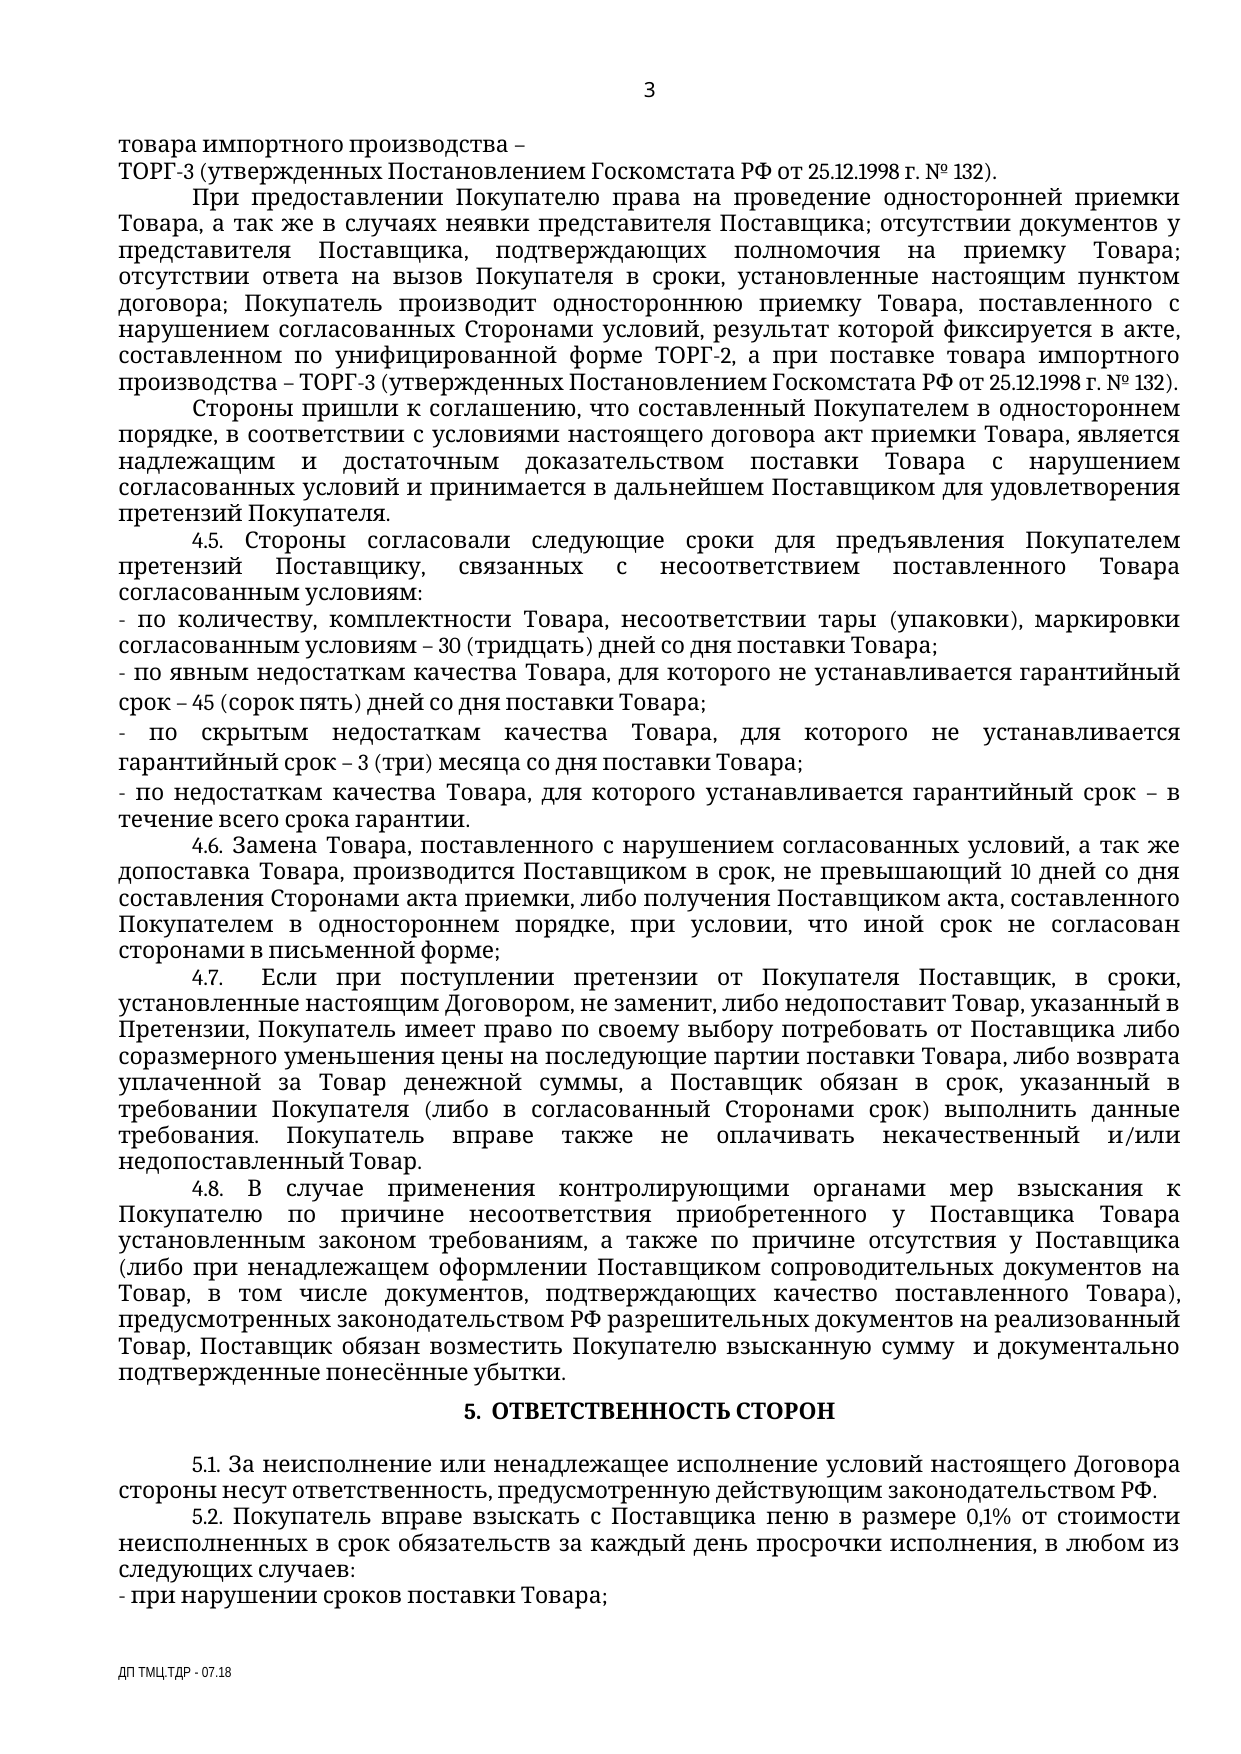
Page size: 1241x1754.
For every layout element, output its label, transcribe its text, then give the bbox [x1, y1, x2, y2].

text 4.6. Замена Товара, поставленного с нарушением согласованных условий, а так же допоставка Товара, производится Поставщиком в срок, не превышающий 10 дней со дня составления Сторонами акта приемки, либо получения Поставщиком акта, составленного Покупателем в одностороннем порядке, при условии, что иной срок не согласован сторонами в письменной форме; [118, 833, 1181, 964]
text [118, 132, 1181, 185]
text 4.8. В случае применения контролирующими органами мер взыскания к Покупателю по причине несоответствия приобретенного у Поставщика Товара установленным законом требованиям, а также по причине отсутствия у Поставщика (либо при ненадлежащем оформлении Поставщиком сопроводительных документов на Товар, в том числе документов, подтверждающих качество поставленного Товара), предусмотренных законодательством РФ разрешительных документов на реализованный Товар, Поставщик обязан возместить Покупателю взысканную сумму и документально подтвержденные понесённые убытки. [118, 1175, 1181, 1386]
text - по явным недостаткам качества Товара, для которого не устанавливается гарантийный срок – 45 (сорок пять) дней со дня поставки Товара; [118, 659, 1181, 716]
text 4.5. Стороны согласовали следующие сроки для предъявления Покупателем претензий Поставщику, связанных с несоответствием поставленного Товара согласованным условиям: [118, 527, 1181, 607]
text При предоставлении Покупателю права на проведение односторонней приемки Товара, а так же в случаях неявки представителя Поставщика; отсутствии документов у представителя Поставщика, подтверждающих полномочия на приемку Товара; отсутствии ответа на вызов Покупателя в сроки, установленные настоящим пунктом договора; Покупатель производит одностороннюю приемку Товара, поставленного с нарушением согласованных Сторонами условий, результат которой фиксируется в акте, составленном по унифицированной форме ТОРГ-2, а при поставке товара импортного производства – ТОРГ-3 (утвержденных Постановлением Госкомстата РФ от 25.12.1998 г. № 132). [118, 185, 1181, 396]
text 5.1. За неисполнение или ненадлежащее исполнение условий настоящего Договора стороны несут ответственность, предусмотренную действующим законодательством РФ. [118, 1451, 1181, 1504]
text - по недостаткам качества Товара, для которого устанавливается гарантийный срок – в течение всего срока гарантии. [118, 780, 1181, 833]
text Стороны пришли к соглашению, что составленный Покупателем в одностороннем порядке, в соответствии с условиями настоящего договора акт приемки Товара, является надлежащим и достаточным доказательством поставки Товара с нарушением согласованных условий и принимается в дальнейшем Поставщиком для удовлетворения претензий Покупателя. [118, 396, 1181, 527]
text 5. ОТВЕТСТВЕННОСТЬ СТОРОН [118, 1399, 1181, 1425]
text - по скрытым недостаткам качества Товара, для которого не устанавливается гарантийный срок – 3 (три) месяца со дня поставки Товара; [118, 720, 1181, 776]
text 4.7. Если при поступлении претензии от Покупателя Поставщик, в сроки, установленные настоящим Договором, не заменит, либо недопоставит Товар, указанный в Претензии, Покупатель имеет право по своему выбору потребовать от Поставщика либо соразмерного уменьшения цены на последующие партии поставки Товара, либо возврата уплаченной за Товар денежной суммы, а Поставщик обязан в срок, указанный в требовании Покупателя (либо в согласованный Сторонами срок) выполнить данные требования. Покупатель вправе также не оплачивать некачественный и/или недопоставленный Товар. [118, 964, 1181, 1175]
text - по количеству, комплектности Товара, несоответствии тары (упаковки), маркировки согласованным условиям – 30 (тридцать) дней со дня поставки Товара; [118, 607, 1181, 659]
text - при нарушении сроков поставки Товара; [118, 1583, 1181, 1609]
text 5.2. Покупатель вправе взыскать с Поставщика пеню в размере 0,1% от стоимости неисполненных в срок обязательств за каждый день просрочки исполнения, в любом из следующих случаев: [118, 1504, 1181, 1583]
